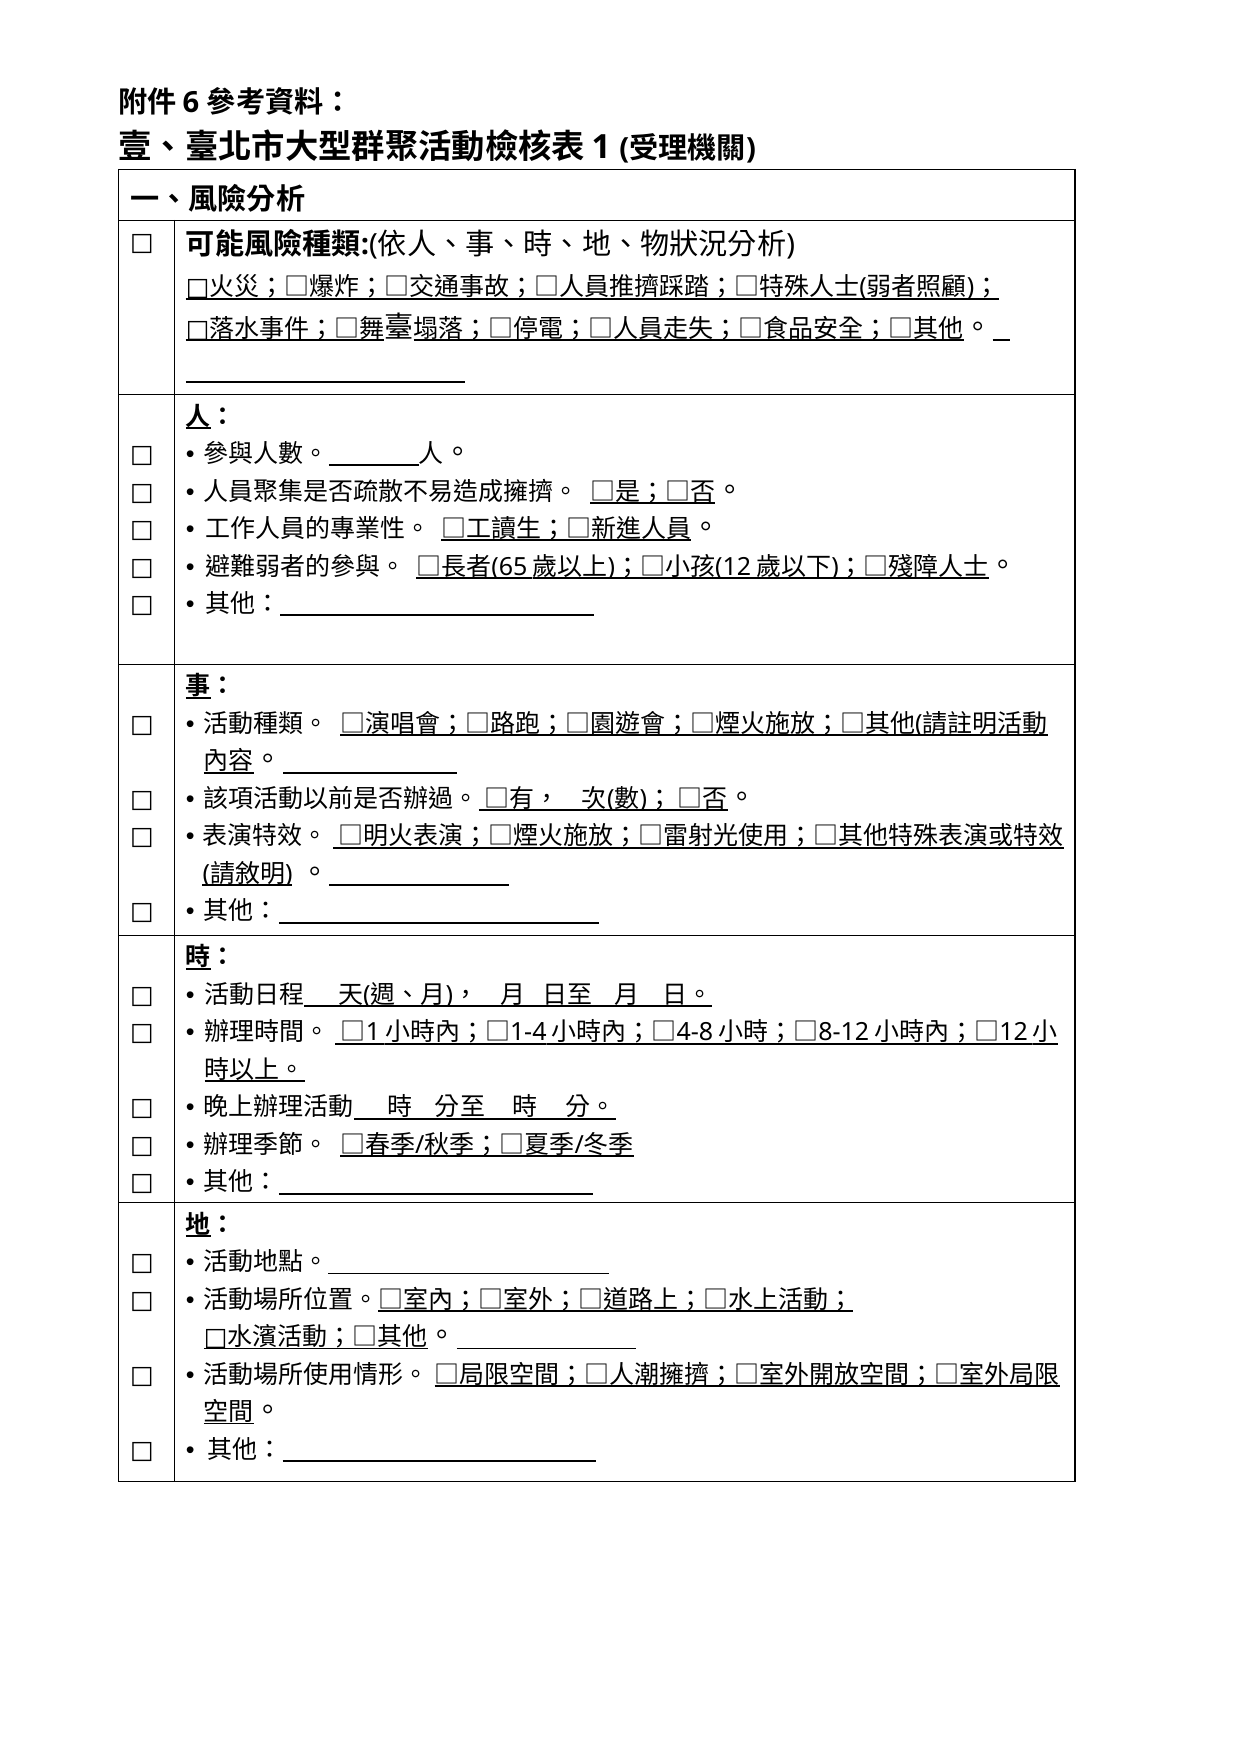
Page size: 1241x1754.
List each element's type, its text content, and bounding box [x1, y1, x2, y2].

table_cell □ [119, 221, 174, 394]
table_cell 事： 活動種類。 □演唱會；□路跑；□園遊會；□煙火施放；□其他(請註明活動內容。 該項活動以前是否辦過。 □有， 次(數)； □否。 表演特效。 □明火表演；□煙火施放；□雷射光使用；□其他特殊表演或特效(請敘明) 。 其他： [175, 665, 1074, 935]
table_cell □ □ □ □ [119, 1203, 174, 1481]
table_header 一、風險分析 [119, 170, 1074, 220]
table_cell 人： 參與人數。 人。 人員聚集是否疏散不易造成擁擠。 □是；□否。 工作人員的專業性。 □工讀生；□新進人員。 避難弱者的參與。 □長者(65歲以上)；□小孩(12歲以下)；□殘障人士。 其他： [175, 395, 1074, 664]
table_cell 可能風險種類:(依人、事、時、地、物狀況分析) □火災；□爆炸；□交通事故；□人員推擠踩踏；□特殊人士(弱者照顧)； □落水事件；□舞臺塌落；□停電；□人員走失；□食品安全；□其他。 [175, 221, 1074, 394]
table_cell □ □ □ □ □ [119, 395, 174, 664]
table_cell □ □ □ □ □ [119, 936, 174, 1202]
table_cell 地： 活動地點。 活動場所位置。□室內；□室外；□道路上；□水上活動； □水濱活動；□其他。 活動場所使用情形。 □局限空間；□人潮擁擠；□室外開放空間；□室外局限空間。 其他： [175, 1203, 1074, 1481]
text 附件6 參考資料： [118, 87, 1122, 119]
text 壹、臺北市大型群聚活動檢核表1 (受理機關) [118, 119, 1122, 169]
table_cell □ □ □ □ [119, 665, 174, 935]
table_cell 時： 活動日程 天(週、月)， 月 日至 月 日。 辦理時間。 □1小時內；□1-4小時內；□4-8小時；□8-12小時內；□12小時以上。 晚上辦理活動 時 分至 時 分。 辦理季節。 □春季/秋季；□夏季/冬季 其他： [175, 936, 1074, 1202]
